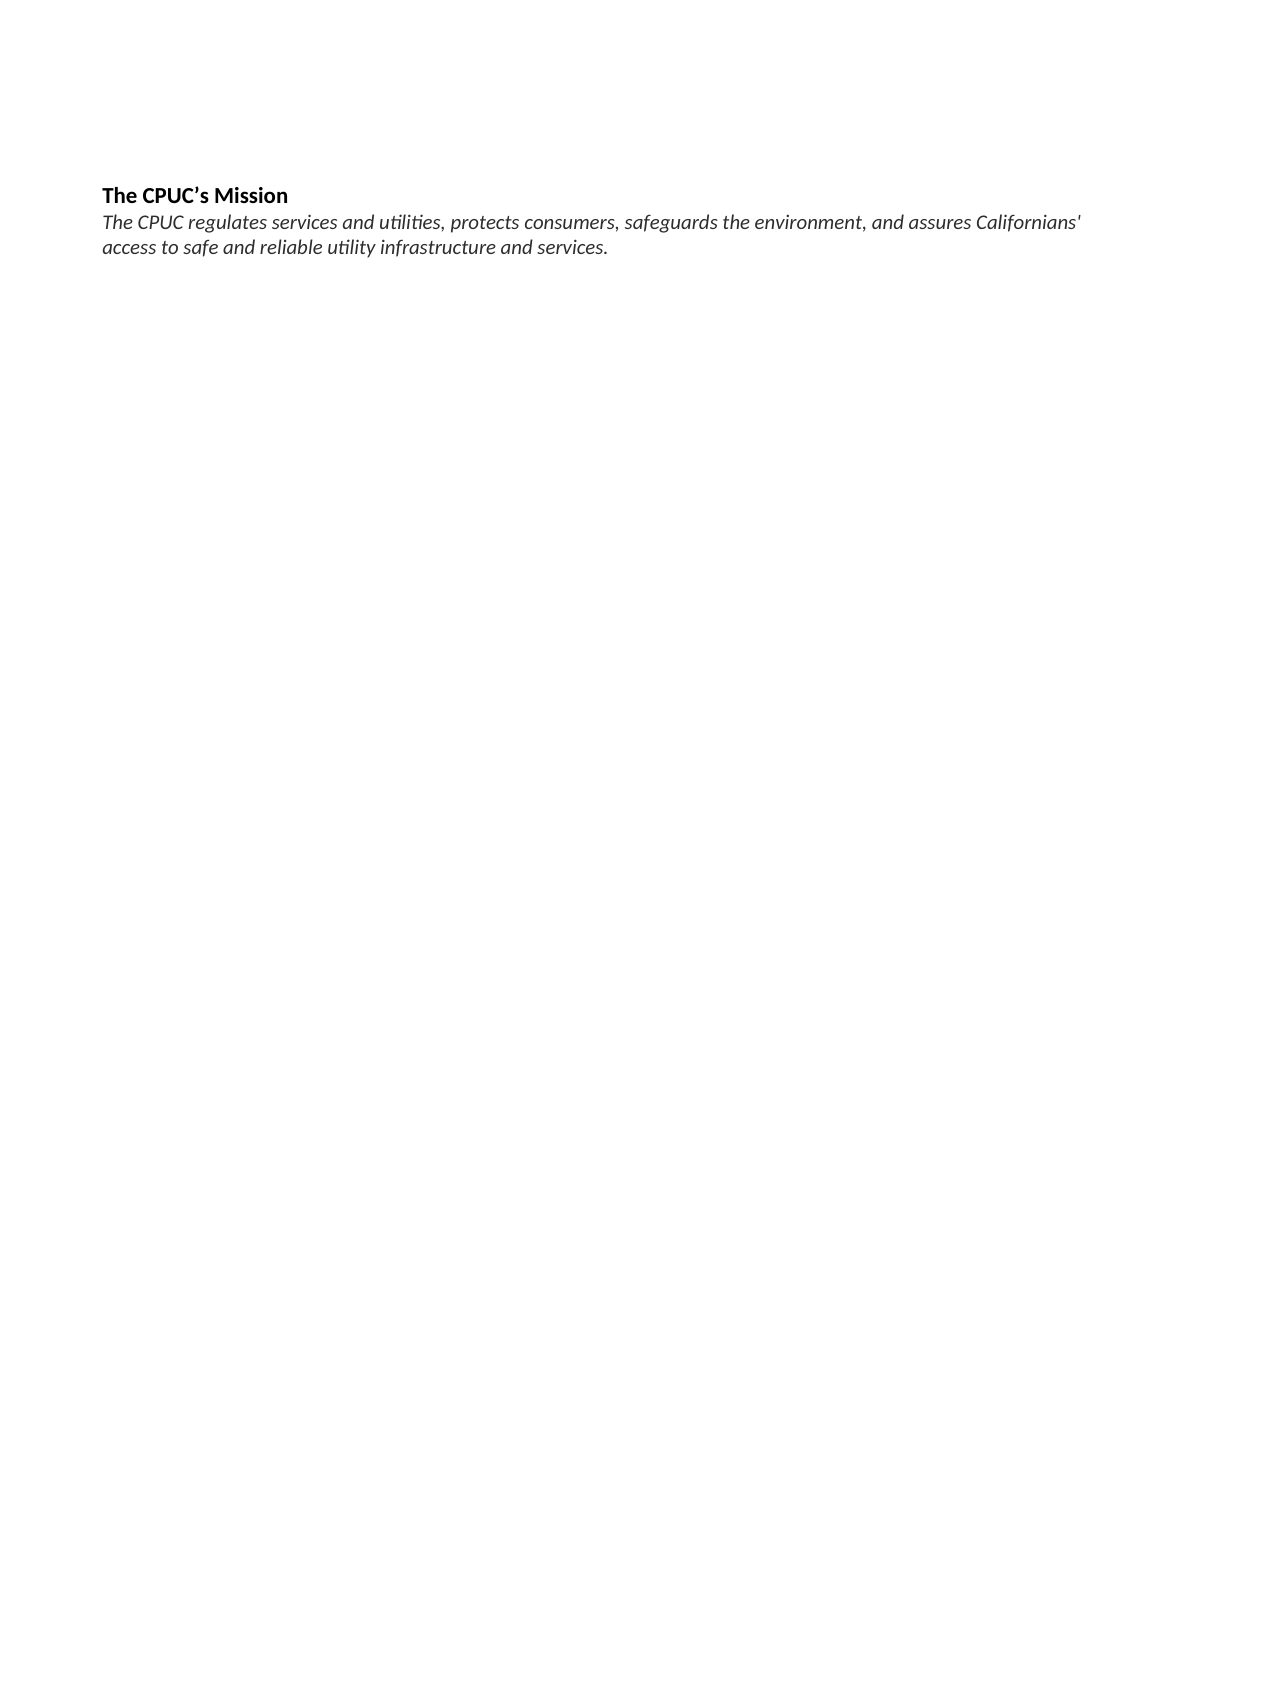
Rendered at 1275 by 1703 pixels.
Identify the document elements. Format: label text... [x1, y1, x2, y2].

text The CPUC’s Mission [102, 181, 1111, 209]
text The CPUC regulates services and utilities, protects consumers, safeguards the environment, and assures Californians' access to safe and reliable utility infrastructure and services. [102, 209, 1111, 260]
